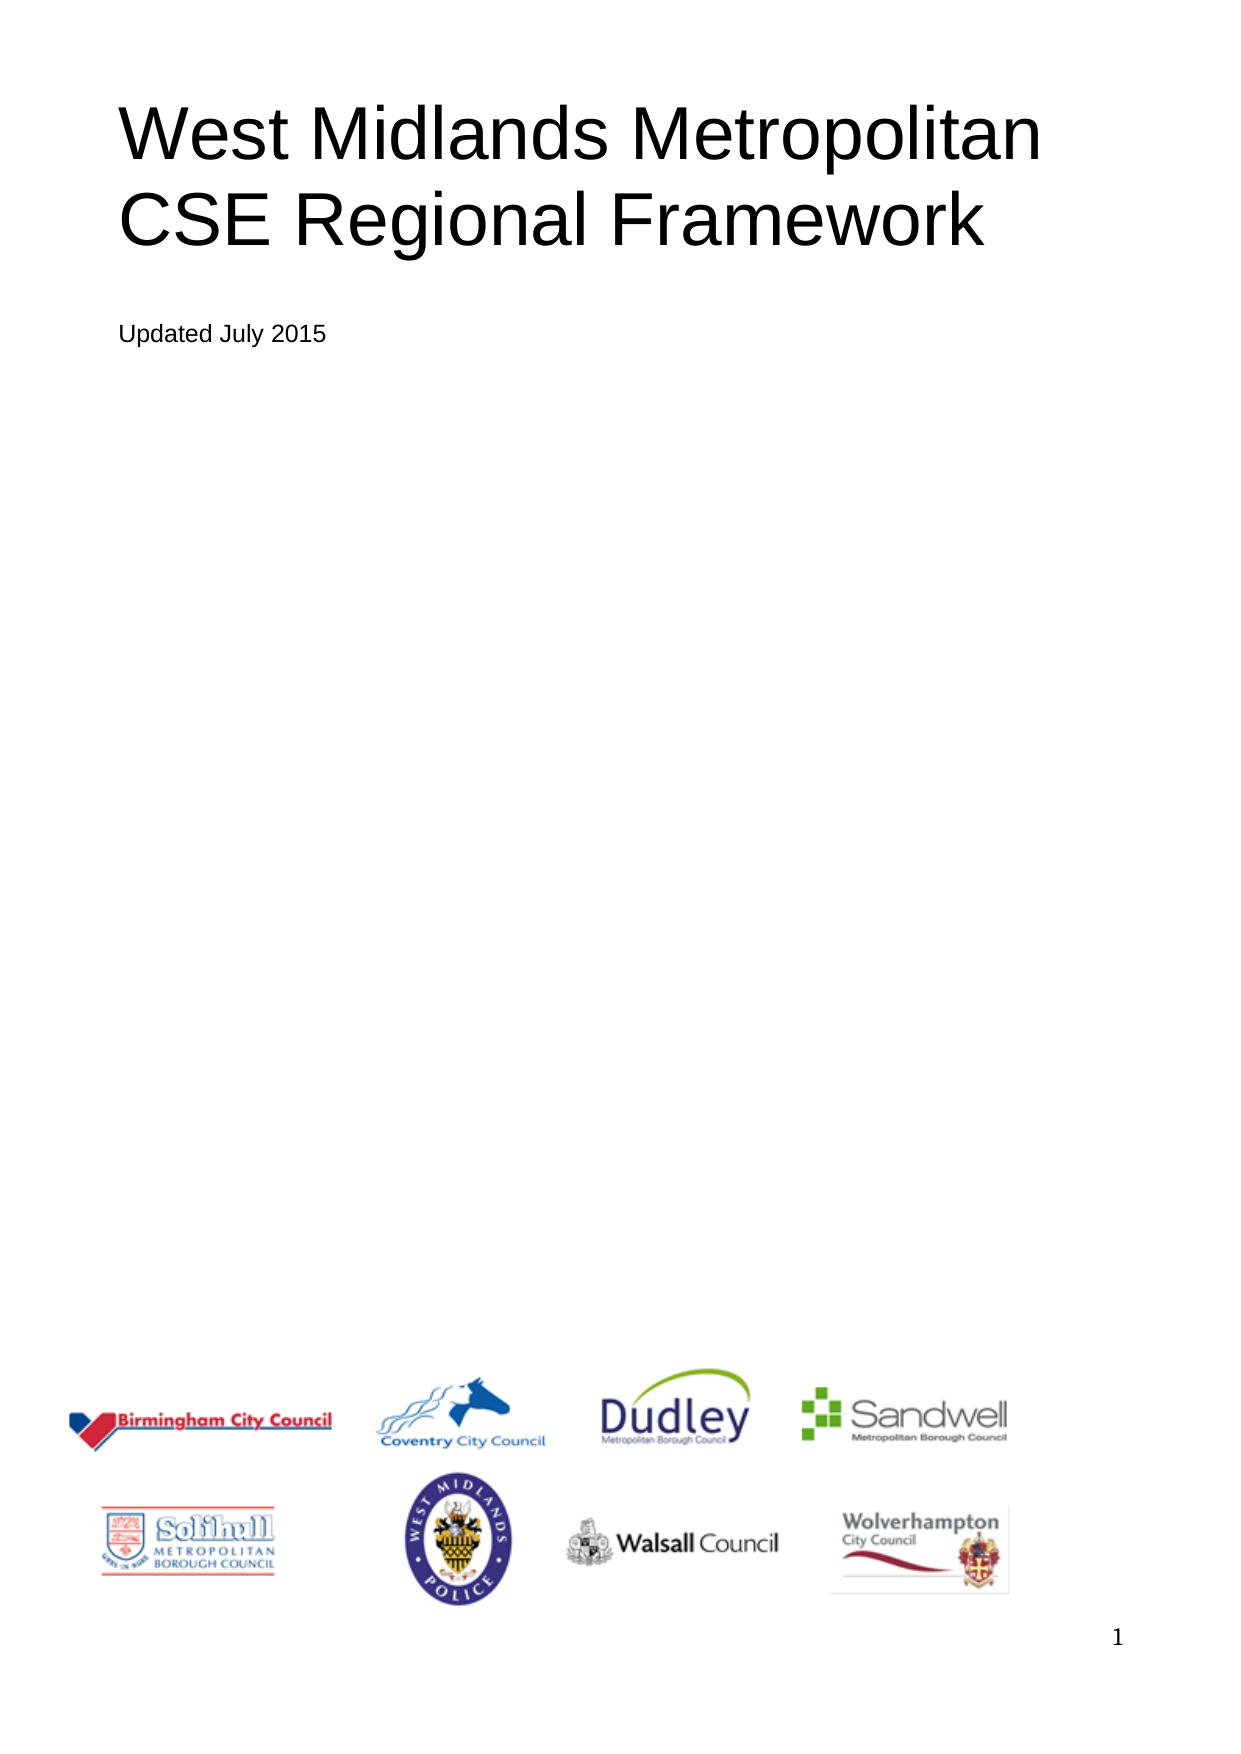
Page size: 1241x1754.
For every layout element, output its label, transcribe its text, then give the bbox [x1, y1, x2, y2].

text West Midlands Metropolitan CSE Regional Framework [118, 89, 1122, 261]
picture [29, 1366, 1116, 1628]
text Updated July 2015 [118, 319, 1122, 347]
